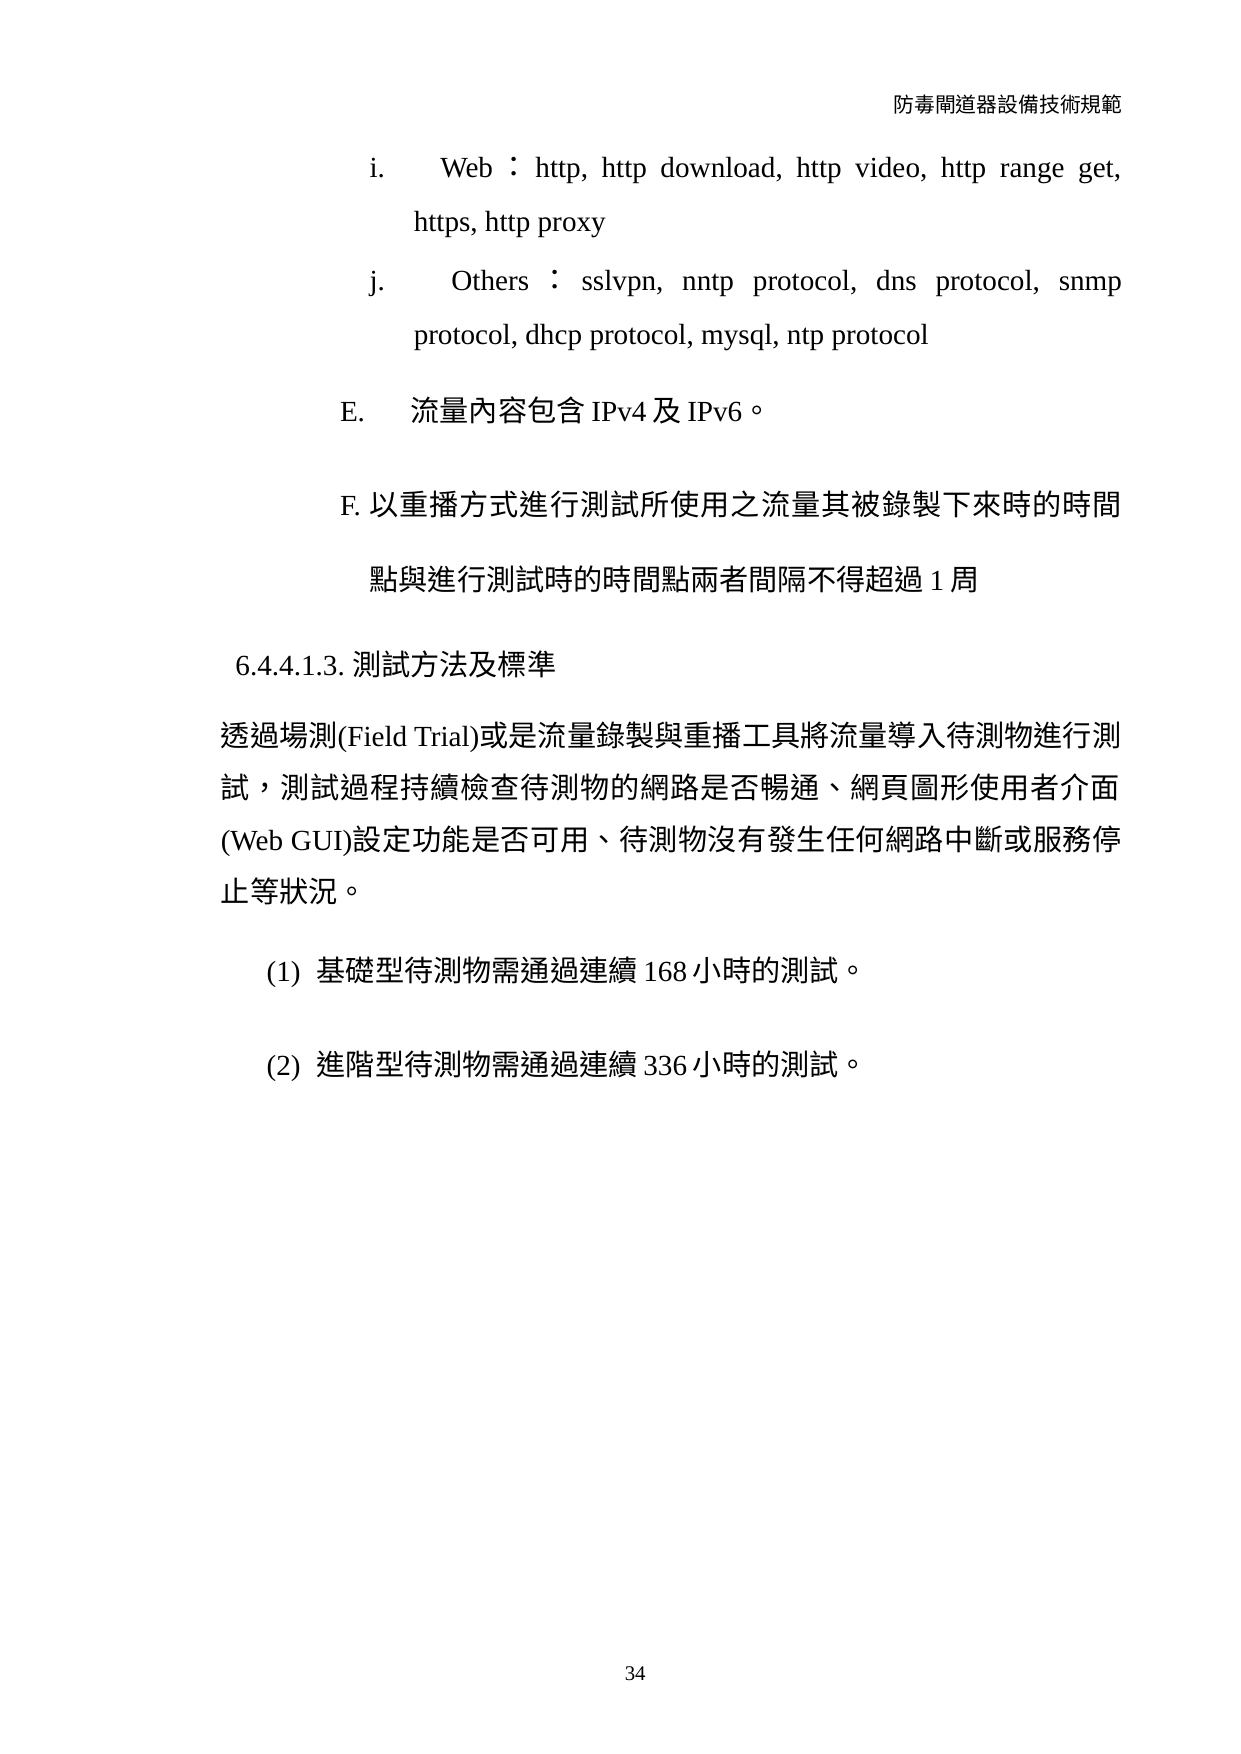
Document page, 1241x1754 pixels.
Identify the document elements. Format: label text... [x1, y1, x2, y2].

list Web：http, http download, http video, http range get, https, http proxy [369, 127, 1122, 240]
list Others：sslvpn, nntp protocol, dns protocol, snmp protocol, dhcp protocol, mysql, ntp protocol [369, 240, 1122, 352]
subtitle 測試方法及標準 [235, 633, 1122, 686]
subtitle 進階型待測物需通過連續336小時的測試。 [266, 1025, 1122, 1100]
subtitle 流量內容包含IPv4及IPv6。 [340, 371, 1122, 446]
text 透過場測(Field Trial)或是流量錄製與重播工具將流量導入待測物進行測試，測試過程持續檢查待測物的網路是否暢通、網頁圖形使用者介面(Web GUI)設定功能是否可用、待測物沒有發生任何網路中斷或服務停止等狀況。 [221, 704, 1122, 913]
subtitle 基礎型待測物需通過連續168小時的測試。 [266, 931, 1122, 1006]
subtitle 以重播方式進行測試所使用之流量其被錄製下來時的時間點與進行測試時的時間點兩者間隔不得超過1周 [340, 465, 1122, 615]
